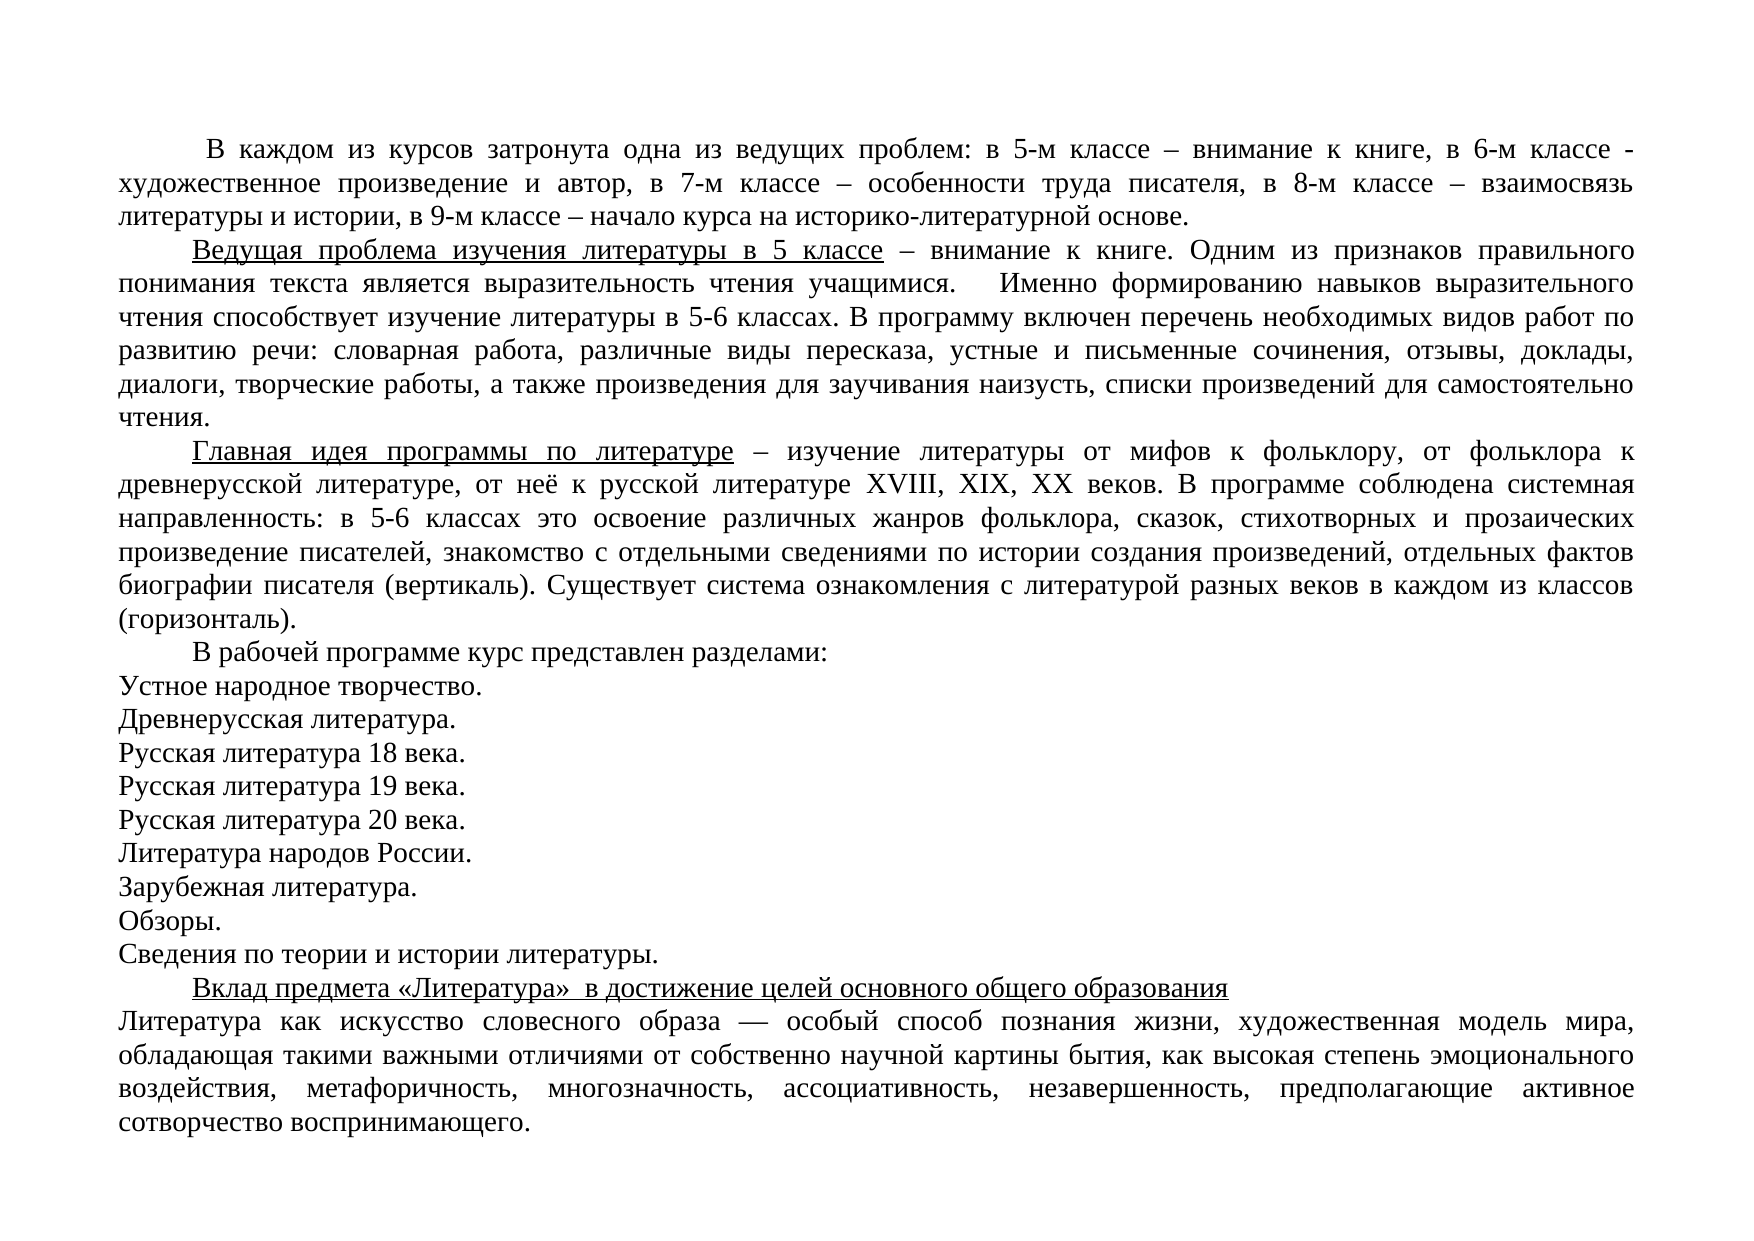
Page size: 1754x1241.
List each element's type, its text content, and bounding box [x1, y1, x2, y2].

text Ведущая проблема изучения литературы в 5 классе – внимание к книге. Одним из признаков правильного понимания текста является выразительность чтения учащимися. Именно формированию навыков выразительного чтения способствует изучение литературы в 5-6 классах. В программу включен перечень необходимых видов работ по развитию речи: словарная работа, различные виды пересказа, устные и письменные сочинения, отзывы, доклады, диалоги, творческие работы, а также произведения для заучивания наизусть, списки произведений для самостоятельно чтения. [118, 232, 1636, 433]
text Зарубежная литература. [118, 869, 1636, 903]
text В каждом из курсов затронута одна из ведущих проблем: в 5-м классе – внимание к книге, в 6-м классе - художественное произведение и автор, в 7-м классе – особенности труда писателя, в 8-м классе – взаимосвязь литературы и истории, в 9-м классе – начало курса на историко-литературной основе. [118, 131, 1636, 232]
text Русская литература 18 века. [118, 735, 1636, 768]
text В рабочей программе курс представлен разделами: [118, 634, 1636, 668]
text Русская литература 19 века. [118, 768, 1636, 802]
text Вклад предмета «Литература» в достижение целей основного общего образования [118, 970, 1636, 1003]
text Древнерусская литература. [118, 701, 1636, 735]
text Главная идея программы по литературе – изучение литературы от мифов к фольклору, от фольклора к древнерусской литературе, от неё к русской литературе XVIII, XIX, XX веков. В программе соблюдена системная направленность: в 5-6 классах это освоение различных жанров фольклора, сказок, стихотворных и прозаических произведение писателей, знакомство с отдельными сведениями по истории создания произведений, отдельных фактов биографии писателя (вертикаль). Существует система ознакомления с литературой разных веков в каждом из классов (горизонталь). [118, 433, 1636, 634]
text Литература народов России. [118, 836, 1636, 869]
text Устное народное творчество. [118, 668, 1636, 701]
text Русская литература 20 века. [118, 802, 1636, 836]
text Сведения по теории и истории литературы. [118, 936, 1636, 970]
text Литература как искусство словесного образа — особый способ познания жизни, художественная модель мира, обладающая такими важными отличиями от собственно научной картины бытия, как высокая степень эмоционального воздействия, метафоричность, многозначность, ассоциативность, незавершенность, предполагающие активное сотворчество воспринимающего. [118, 1003, 1636, 1137]
text Обзоры. [118, 903, 1636, 936]
